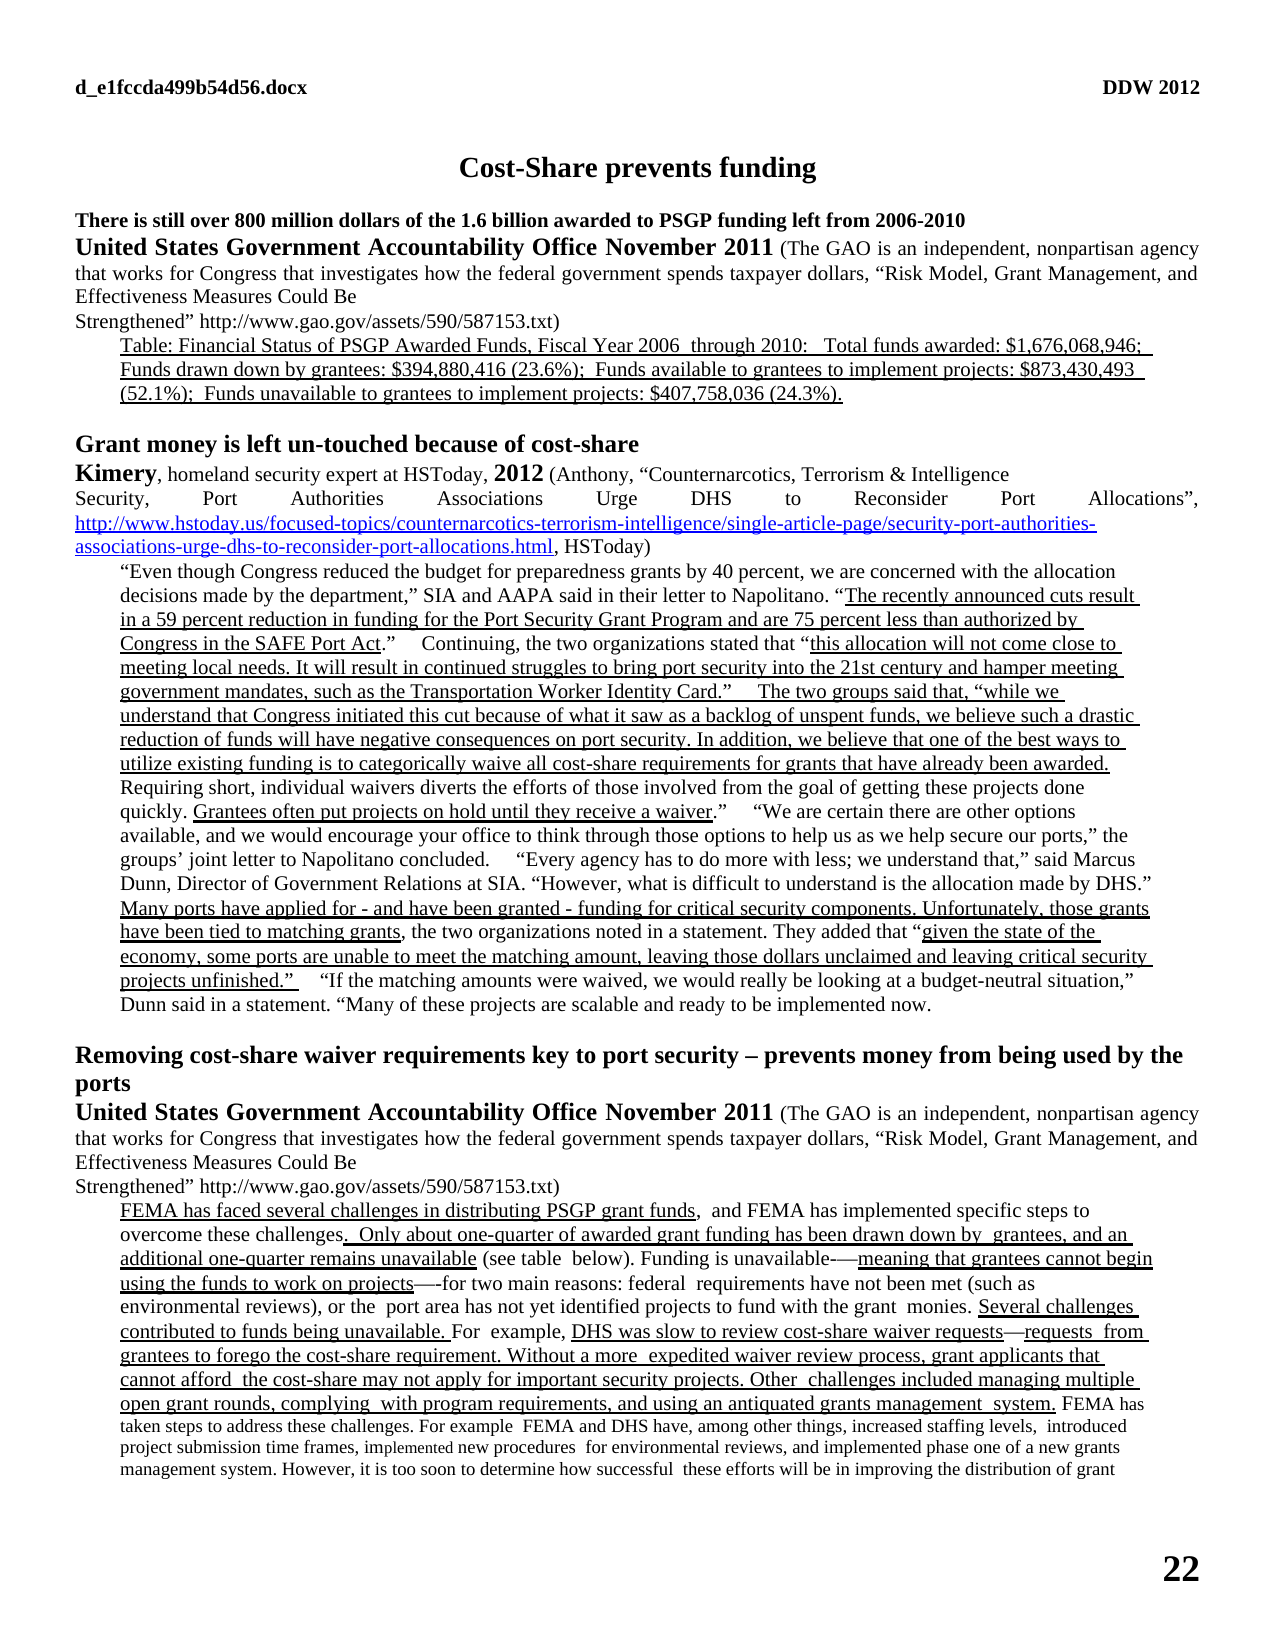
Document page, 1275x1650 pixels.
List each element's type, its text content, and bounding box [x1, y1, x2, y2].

text Table: Financial Status of PSGP Awarded Funds, Fiscal Year 2006 through 2010: Total funds awarded: $1,676,068,946; Funds drawn down by grantees: $394,880,416 (23.6%); Funds available to grantees to implement projects: $873,430,493 (52.1%); Funds unavailable to grantees to implement projects: $407,758,036 (24.3%). [120, 333, 1155, 405]
text Strengthened” http://www.gao.gov/assets/590/587153.txt) [75, 1174, 1200, 1198]
text Removing cost-share waiver requirements key to port security – prevents money from being used by the ports [75, 1040, 1200, 1097]
text There is still over 800 million dollars of the 1.6 billion awarded to PSGP funding left from 2006-2010 [75, 208, 1200, 232]
text United States Government Accountability Office November 2011 (The GAO is an independent, nonpartisan agency that works for Congress that investigates how the federal government spends taxpayer dollars, “Risk Model, Grant Management, and Effectiveness Measures Could Be [75, 232, 1200, 308]
text Security, Port Authorities Associations Urge DHS to Reconsider Port Allocations”, http://www.hstoday.us/focused-topics/counternarcotics-terrorism-intelligence/single-article-page/security-port-authorities-associations-urge-dhs-to-reconsider-port-allocations.html, HSToday) [75, 486, 1200, 558]
text Strengthened” http://www.gao.gov/assets/590/587153.txt) [75, 308, 1200, 333]
subtitle Cost-Share prevents funding [75, 150, 1200, 183]
text “Even though Congress reduced the budget for preparedness grants by 40 percent, we are concerned with the allocation decisions made by the department,” SIA and AAPA said in their letter to Napolitano. “The recently announced cuts result in a 59 percent reduction in funding for the Port Security Grant Program and are 75 percent less than authorized by Congress in the SAFE Port Act.” Continuing, the two organizations stated that “this allocation will not come close to meeting local needs. It will result in continued struggles to bring port security into the 21st century and hamper meeting government mandates, such as the Transportation Worker Identity Card.” The two groups said that, “while we understand that Congress initiated this cut because of what it saw as a backlog of unspent funds, we believe such a drastic reduction of funds will have negative consequences on port security. In addition, we believe that one of the best ways to utilize existing funding is to categorically waive all cost-share requirements for grants that have already been awarded. Requiring short, individual waivers diverts the efforts of those involved from the goal of getting these projects done quickly. Grantees often put projects on hold until they receive a waiver.” “We are certain there are other options available, and we would encourage your office to think through those options to help us as we help secure our ports,” the groups’ joint letter to Napolitano concluded. “Every agency has to do more with less; we understand that,” said Marcus Dunn, Director of Government Relations at SIA. “However, what is difficult to understand is the allocation made by DHS.” Many ports have applied for - and have been granted - funding for critical security components. Unfortunately, those grants have been tied to matching grants, the two organizations noted in a statement. They added that “given the state of the economy, some ports are unable to meet the matching amount, leaving those dollars unclaimed and leaving critical security projects unfinished.” “If the matching amounts were waived, we would really be looking at a budget-neutral situation,” Dunn said in a statement. “Many of these projects are scalable and ready to be implemented now. [120, 558, 1155, 1016]
text United States Government Accountability Office November 2011 (The GAO is an independent, nonpartisan agency that works for Congress that investigates how the federal government spends taxpayer dollars, “Risk Model, Grant Management, and Effectiveness Measures Could Be [75, 1097, 1200, 1174]
text Kimery, homeland security expert at HSToday, 2012 (Anthony, “Counternarcotics, Terrorism & Intelligence [75, 458, 1200, 486]
text Grant money is left un-touched because of cost-share [75, 429, 1200, 458]
